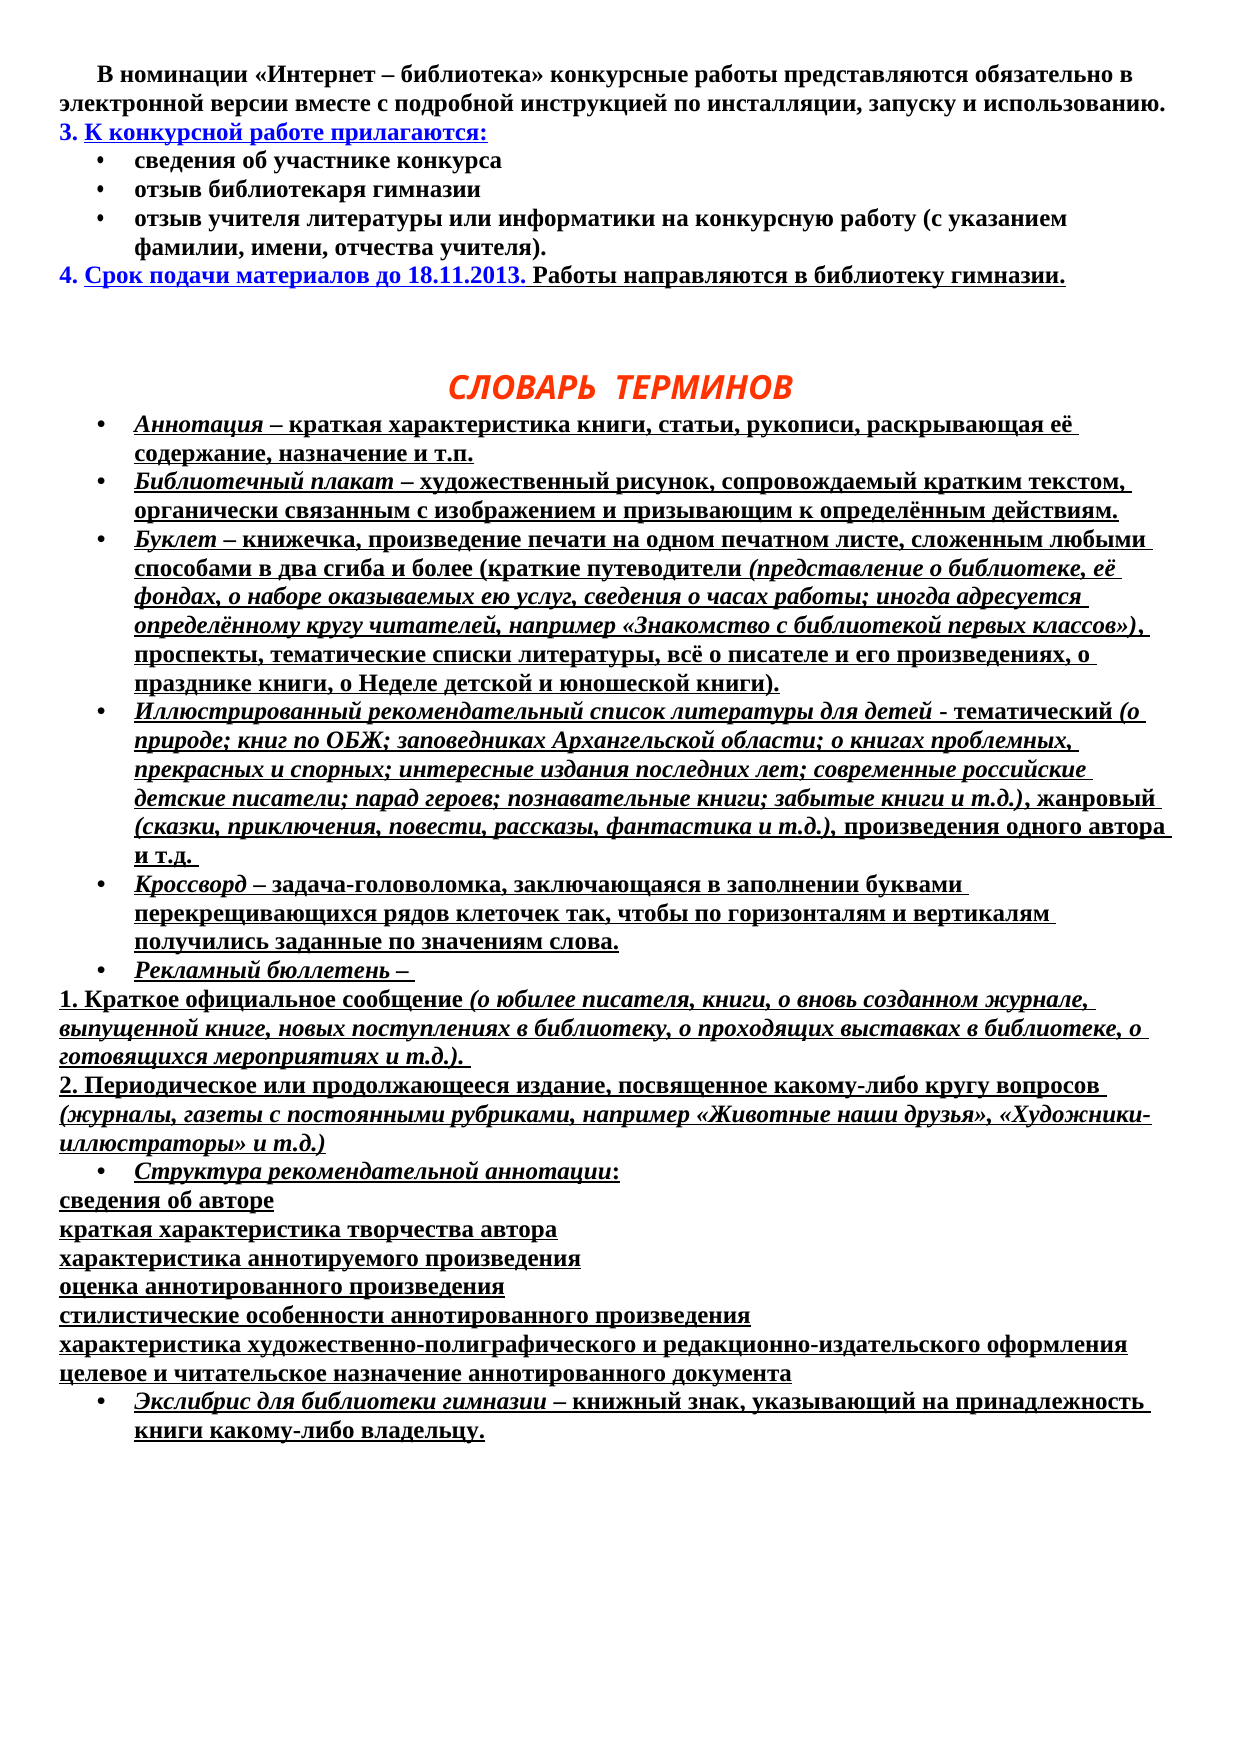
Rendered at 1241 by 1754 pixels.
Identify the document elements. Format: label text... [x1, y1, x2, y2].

text характеристика аннотируемого произведения [59, 1243, 1181, 1271]
list сведения об участнике конкурса [97, 145, 1181, 174]
text 2. Периодическое или продолжающееся издание, посвященное какому-либо кругу вопросов (журналы, газеты с постоянными рубриками, например «Животные наши друзья», «Художники-иллюстраторы» и т.д.) [59, 1070, 1181, 1156]
text целевое и читательское назначение аннотированного документа [59, 1358, 1181, 1386]
list отзыв учителя литературы или информатики на конкурсную работу (с указанием фамилии, имени, отчества учителя). [97, 203, 1181, 261]
text стилистические особенности аннотированного произведения [59, 1300, 1181, 1329]
text В номинации «Интернет – библиотека» конкурсные работы представляются обязательно в электронной версии вместе с подробной инструкцией по инсталляции, запуску и использованию. [59, 59, 1181, 117]
text характеристика художественно-полиграфического и редакционно-издательского оформления [59, 1329, 1181, 1358]
text краткая характеристика творчества автора [59, 1214, 1181, 1243]
text оценка аннотированного произведения [59, 1271, 1181, 1300]
text СЛОВАРЬ ТЕРМИНОВ [59, 363, 1181, 409]
list Аннотация – краткая характеристика книги, статьи, рукописи, раскрывающая её содержание, назначение и т.п. [97, 409, 1181, 466]
list Экслибрис для библиотеки гимназии – книжный знак, указывающий на принадлежность книги какому-либо владельцу. [97, 1386, 1181, 1444]
list Рекламный бюллетень – [97, 955, 1181, 984]
list Библиотечный плакат – художественный рисунок, сопровождаемый кратким текстом, органически связанным с изображением и призывающим к определённым действиям. [97, 466, 1181, 524]
text 4. Срок подачи материалов до 18.11.2013. Работы направляются в библиотеку гимназии. [59, 261, 1181, 289]
list Иллюстрированный рекомендательный список литературы для детей - тематический (о природе; книг по ОБЖ; заповедниках Архангельской области; о книгах проблемных, прекрасных и спорных; интересные издания последних лет; современные российские детские писатели; парад героев; познавательные книги; забытые книги и т.д.), жанровый (сказки, приключения, повести, рассказы, фантастика и т.д.), произведения одного автора и т.д. [97, 696, 1181, 869]
text 1. Краткое официальное сообщение (о юбилее писателя, книги, о вновь созданном журнале, выпущенной книге, новых поступлениях в библиотеку, о проходящих выставках в библиотеке, о готовящихся мероприятиях и т.д.). [59, 984, 1181, 1070]
list отзыв библиотекаря гимназии [97, 174, 1181, 203]
list Структура рекомендательной аннотации: [97, 1156, 1181, 1185]
text 3. К конкурсной работе прилагаются: [59, 117, 1181, 145]
list Кроссворд – задача-головоломка, заключающаяся в заполнении буквами перекрещивающихся рядов клеточек так, чтобы по горизонталям и вертикалям получились заданные по значениям слова. [97, 869, 1181, 955]
text сведения об авторе [59, 1185, 1181, 1214]
list Буклет – книжечка, произведение печати на одном печатном листе, сложенным любыми способами в два сгиба и более (краткие путеводители (представление о библиотеке, её фондах, о наборе оказываемых ею услуг, сведения о часах работы; иногда адресуется определённому кругу читателей, например «Знакомство с библиотекой первых классов»), проспекты, тематические списки литературы, всё о писателе и его произведениях, о празднике книги, о Неделе детской и юношеской книги). [97, 524, 1181, 696]
